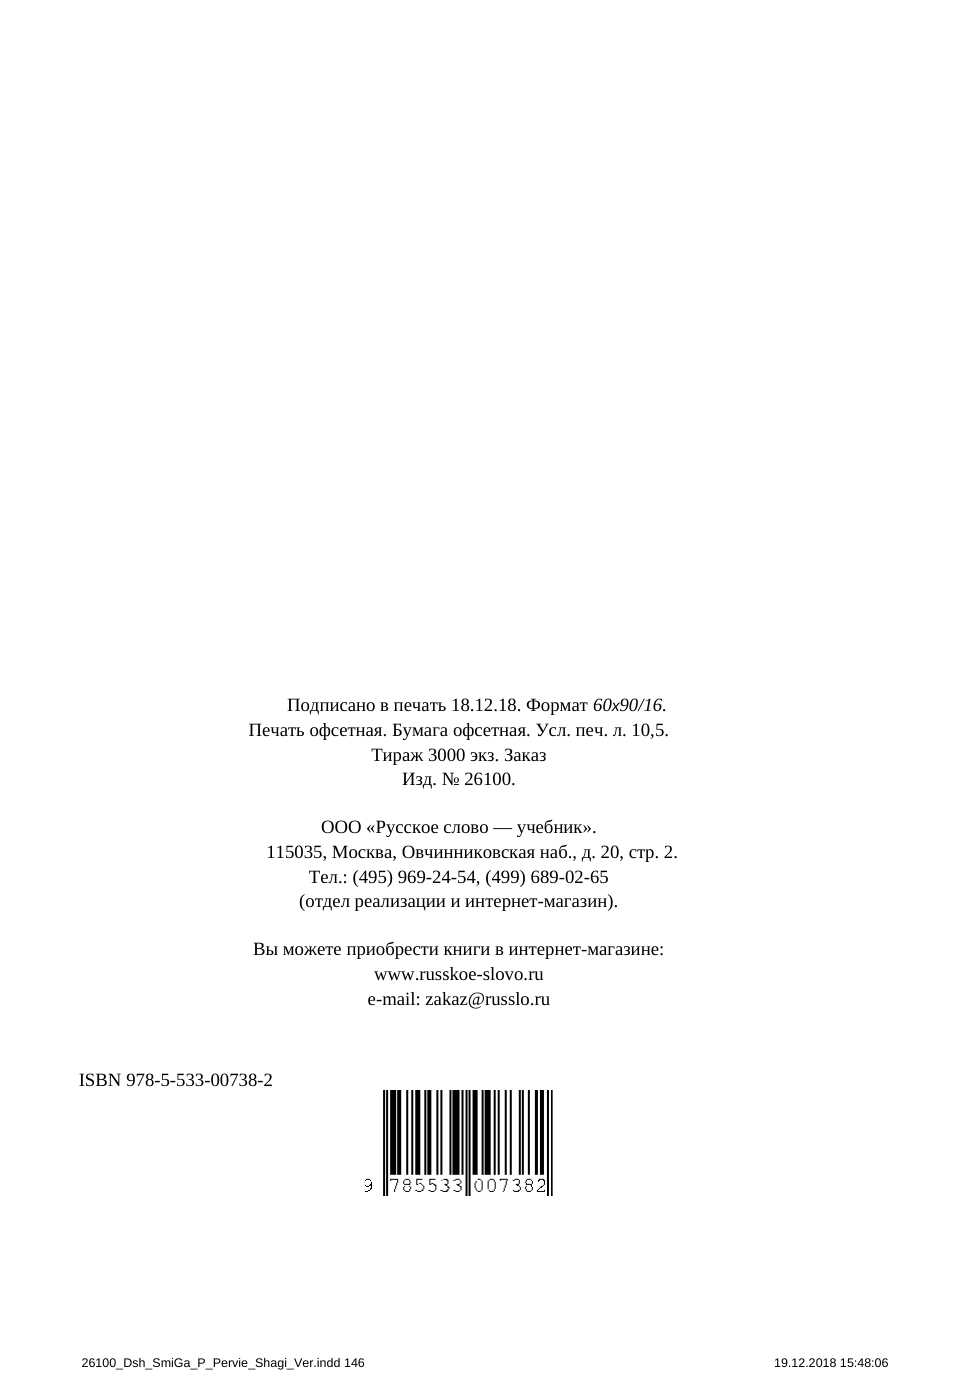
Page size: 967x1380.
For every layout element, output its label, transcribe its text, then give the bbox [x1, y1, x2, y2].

text 115035, Москва, Овчинниковская наб., д. 20, стр. 2. [266, 841, 839, 862]
text Вы можете приобрести книги в интернет-магазине: www.russkoe-slovo.ru [78, 938, 839, 984]
text Тел.: (495) 969-24-54, (499) 689-02-65 (отдел реализации и интернет-магазин). [78, 866, 839, 912]
text ISBN 978-5-533-00738-2 [78, 1069, 839, 1090]
text ООО «Русское слово — учебник». [78, 816, 839, 838]
picture [364, 1090, 553, 1196]
text Подписано в печать 18.12.18. Формат 60x90/16. [287, 694, 839, 716]
text e-mail: zakaz@russlo.ru [78, 988, 839, 1009]
text Печать офсетная. Бумага офсетная. Усл. печ. л. 10,5. Тираж 3000 экз. Заказ Изд. № 26100. [78, 719, 839, 790]
